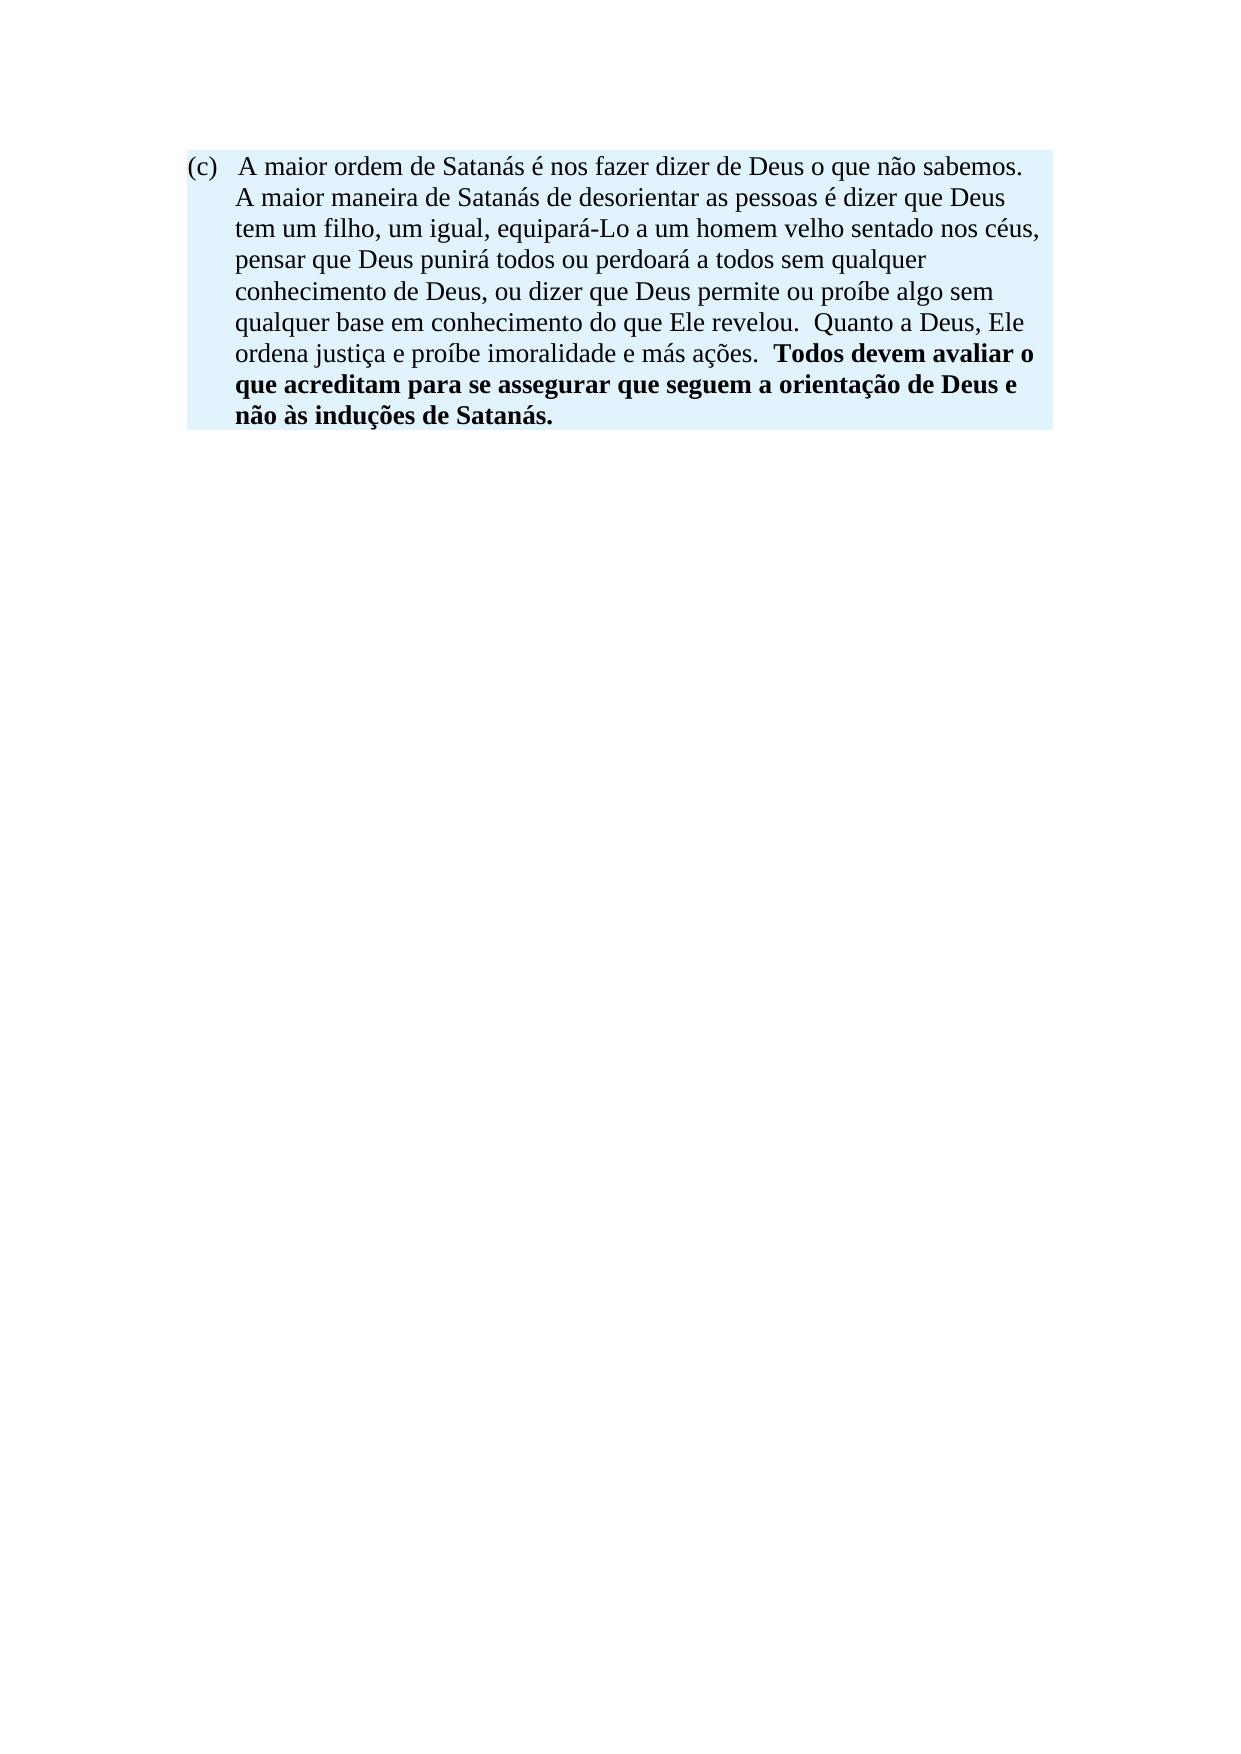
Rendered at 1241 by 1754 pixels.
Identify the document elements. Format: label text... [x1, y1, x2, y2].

text (c) A maior ordem de Satanás é nos fazer dizer de Deus o que não sabemos. A maior maneira de Satanás de desorientar as pessoas é dizer que Deus tem um filho, um igual, equipará-Lo a um homem velho sentado nos céus, pensar que Deus punirá todos ou perdoará a todos sem qualquer conhecimento de Deus, ou dizer que Deus permite ou proíbe algo sem qualquer base em conhecimento do que Ele revelou. Quanto a Deus, Ele ordena justiça e proíbe imoralidade e más ações. Todos devem avaliar o que acreditam para se assegurar que seguem a orientação de Deus e não às induções de Satanás. [187, 150, 1053, 430]
